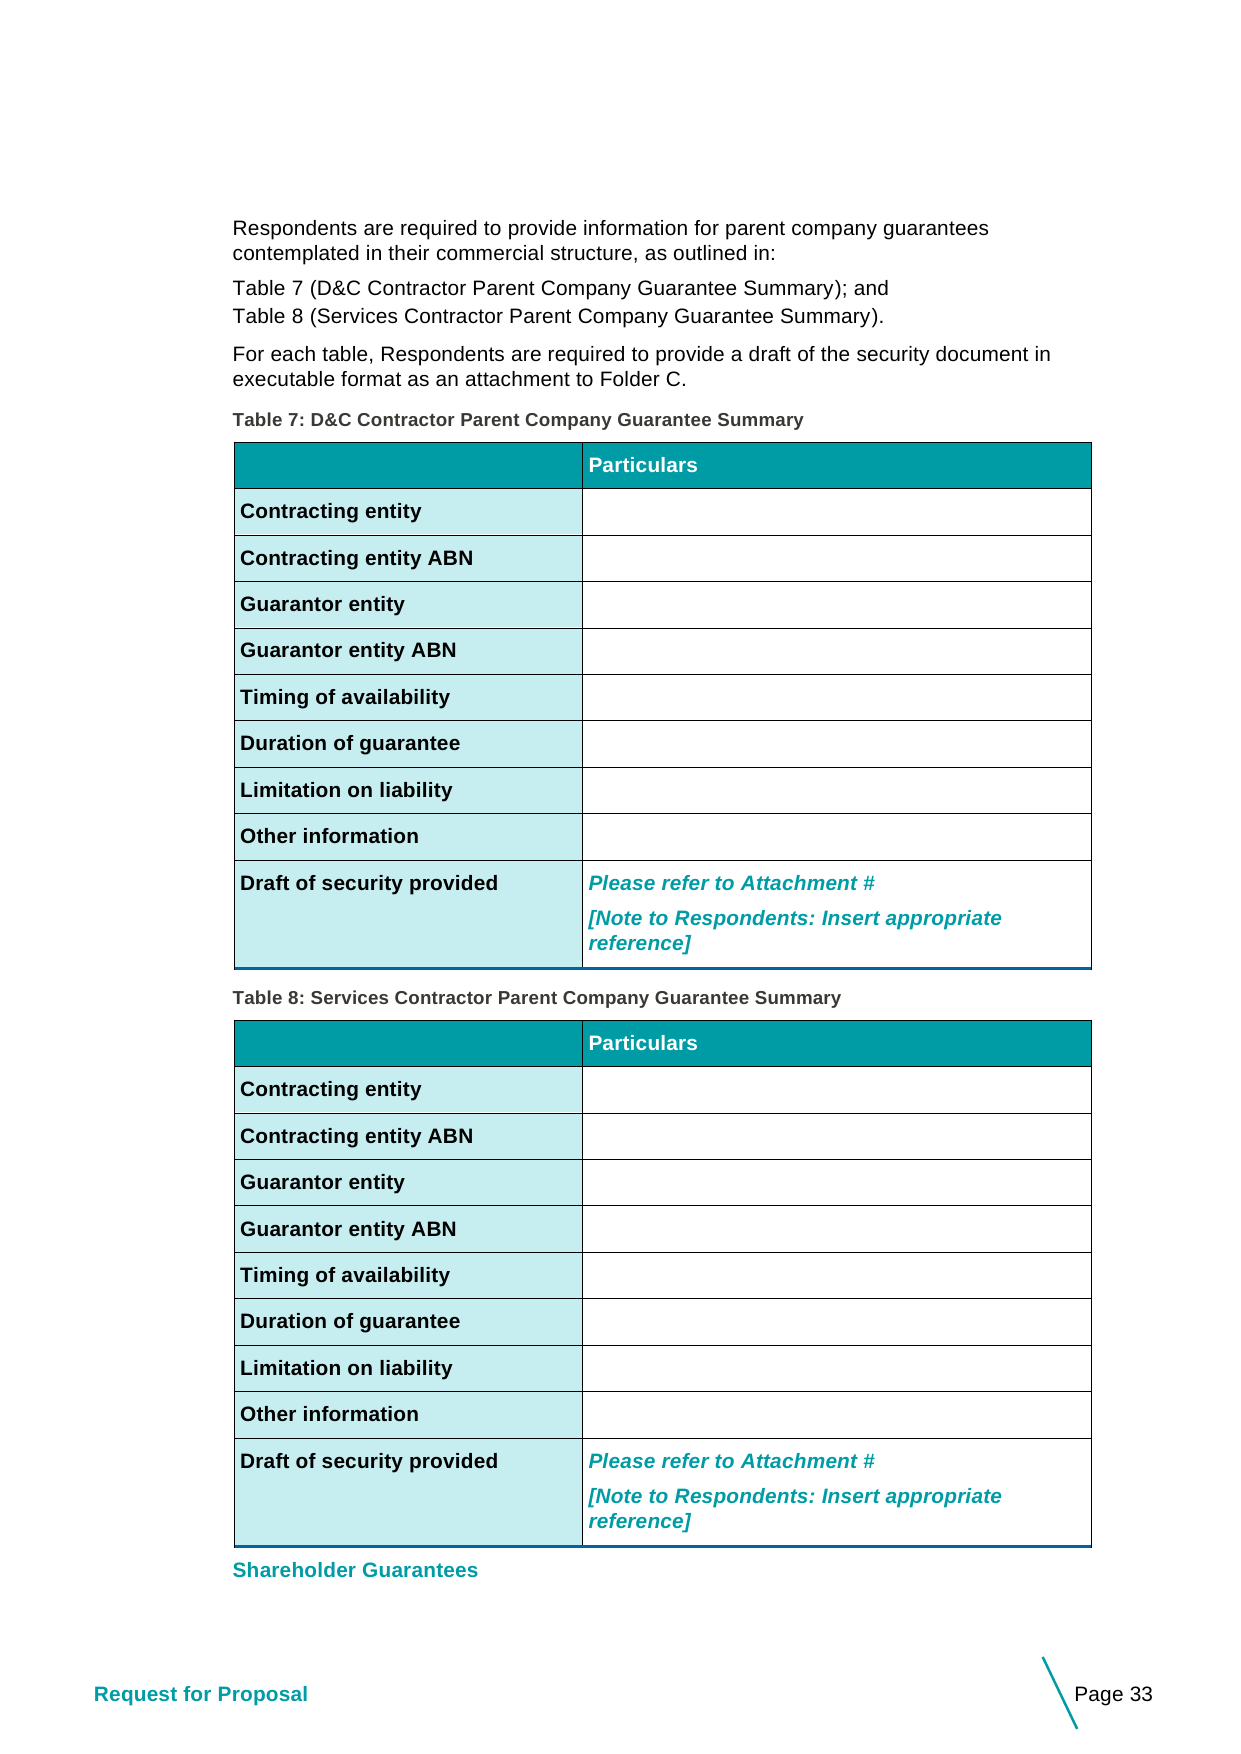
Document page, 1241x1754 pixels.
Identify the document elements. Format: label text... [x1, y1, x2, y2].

table_cell [583, 489, 1091, 534]
table_cell Contracting entity [235, 1067, 582, 1112]
text Table 8 (Services Contractor Parent Company Guarantee Summary). [232, 304, 1090, 328]
table_header [235, 443, 582, 488]
table_cell Duration of guarantee [235, 1299, 582, 1345]
table_cell Contracting entity ABN [235, 536, 582, 581]
table_cell Other information [235, 1392, 582, 1438]
subtitle Table 8: Services Contractor Parent Company Guarantee Summary [232, 987, 1090, 1008]
text For each table, Respondents are required to provide a draft of the security document in executable format as an attachment to Folder C. [232, 342, 1090, 391]
table_cell Draft of security provided [235, 1439, 582, 1545]
text Table 7 (D&C Contractor Parent Company Guarantee Summary); and [232, 276, 1090, 300]
table_cell [583, 536, 1091, 581]
table_cell Limitation on liability [235, 1346, 582, 1391]
table_header Particulars [583, 443, 1091, 488]
table_cell [583, 675, 1091, 720]
table_cell Guarantor entity ABN [235, 1206, 582, 1252]
table_cell Timing of availability [235, 675, 582, 720]
text Shareholder Guarantees [232, 1558, 1090, 1582]
text Respondents are required to provide information for parent company guarantees contemplated in their commercial structure, as outlined in: [232, 216, 1090, 265]
table_cell [583, 582, 1091, 627]
table_cell Contracting entity [235, 489, 582, 534]
subtitle Table 7: D&C Contractor Parent Company Guarantee Summary [232, 408, 1090, 430]
table_cell [583, 1114, 1091, 1159]
table_cell [583, 1346, 1091, 1391]
table_cell Guarantor entity ABN [235, 629, 582, 674]
table_cell Timing of availability [235, 1253, 582, 1298]
table_cell Duration of guarantee [235, 721, 582, 767]
table_cell Please refer to Attachment # [Note to Respondents: Insert appropriate reference] [583, 1439, 1091, 1545]
table_cell [583, 768, 1091, 813]
table_cell Please refer to Attachment # [Note to Respondents: Insert appropriate reference] [583, 861, 1091, 967]
table_cell [583, 1392, 1091, 1438]
table_cell [583, 1067, 1091, 1112]
table_cell Draft of security provided [235, 861, 582, 967]
table_cell [583, 1206, 1091, 1252]
table_cell [583, 1299, 1091, 1345]
table_cell Guarantor entity [235, 582, 582, 627]
table_cell Other information [235, 814, 582, 860]
table_cell Contracting entity ABN [235, 1114, 582, 1159]
table_cell [583, 629, 1091, 674]
table_cell [583, 721, 1091, 767]
table_cell [583, 814, 1091, 860]
table_header Particulars [583, 1021, 1091, 1066]
table_header [235, 1021, 582, 1066]
table_cell [583, 1160, 1091, 1205]
table_cell Limitation on liability [235, 768, 582, 813]
table_cell [583, 1253, 1091, 1298]
table_cell Guarantor entity [235, 1160, 582, 1205]
